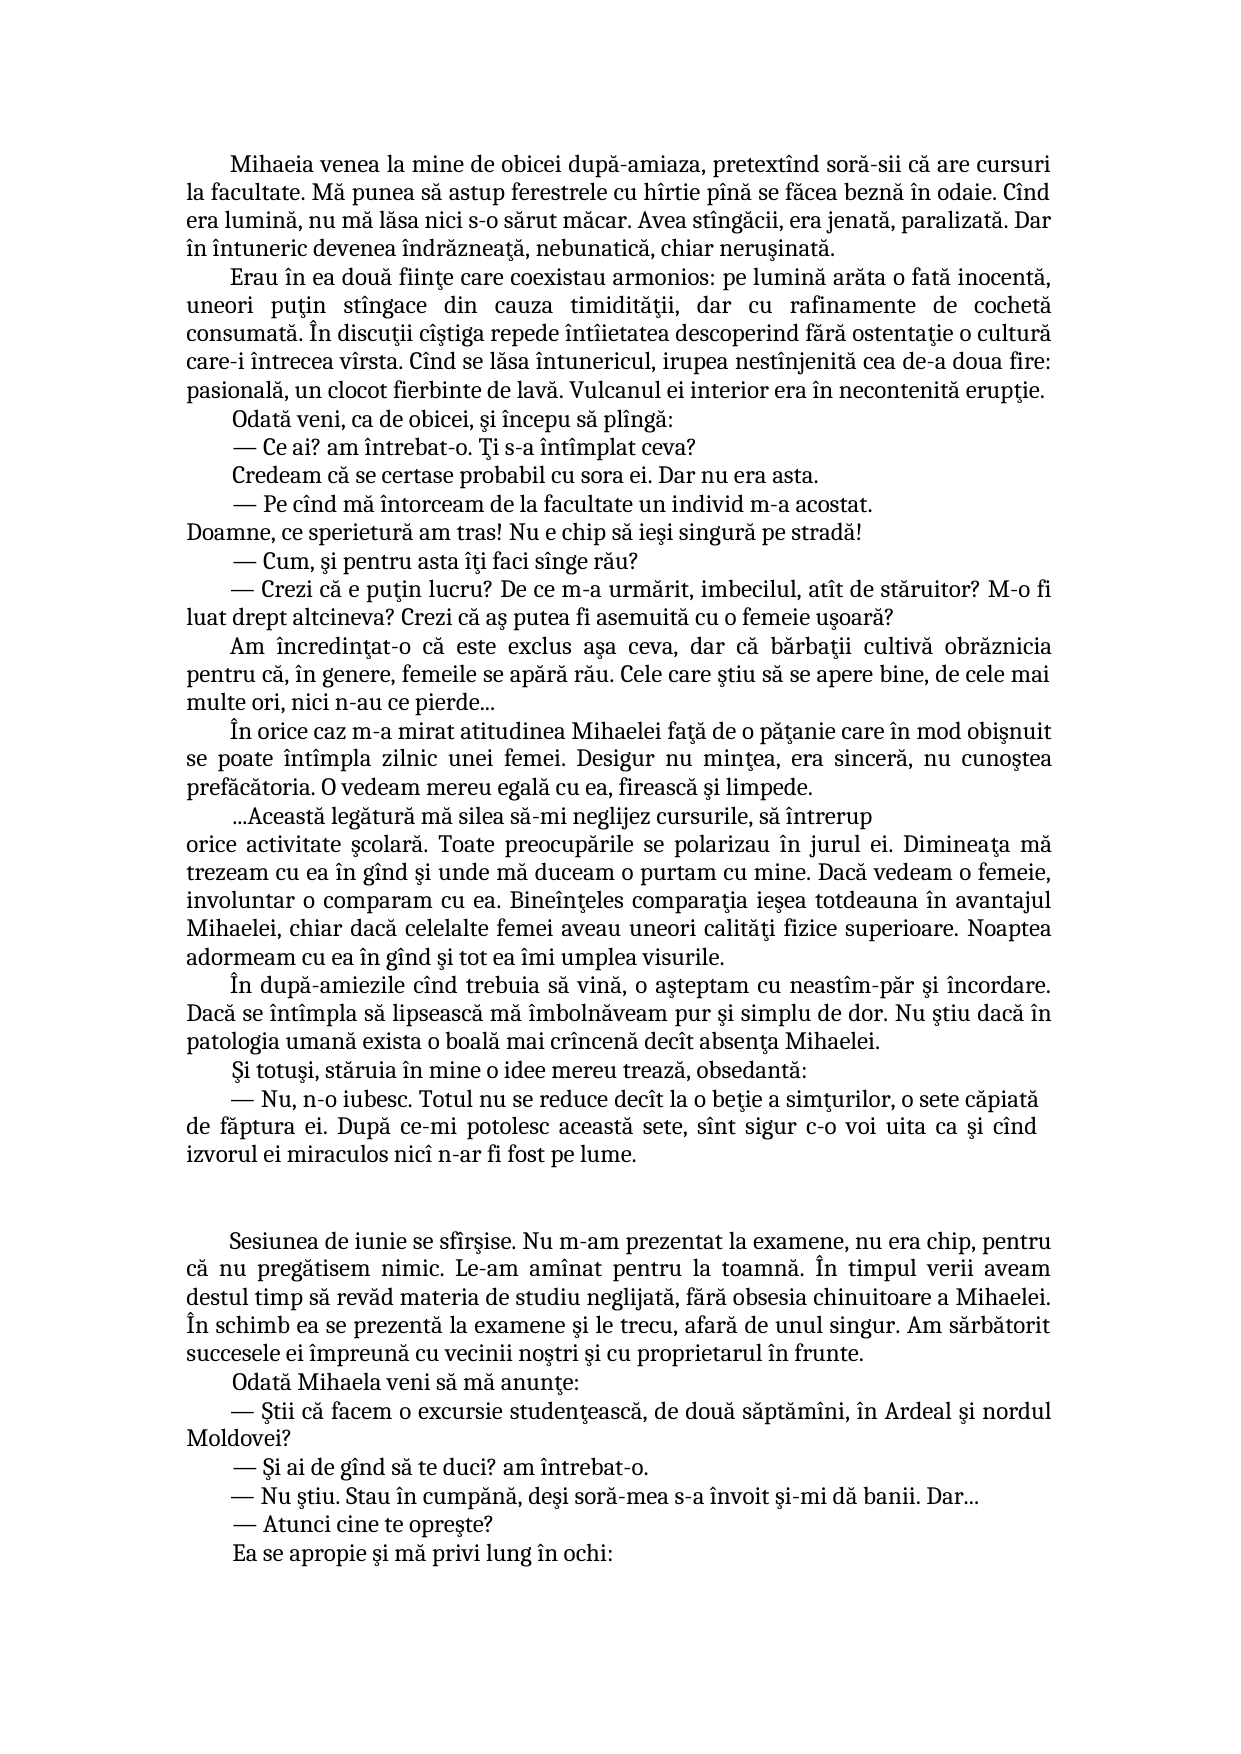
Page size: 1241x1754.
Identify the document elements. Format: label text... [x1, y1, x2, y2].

text Sesiunea de iunie se sfîrşise. Nu m-am prezentat la examene, nu era chip, pentru că nu pregătisem nimic. Le-am amînat pentru la toamnă. În timpul verii aveam destul timp să revăd materia de studiu neglijată, fără obsesia chinuitoare a Mihaelei. În schimb ea se prezentă la examene şi le trecu, afară de unul singur. Am sărbătorit succesele ei împreună cu vecinii noştri şi cu proprietarul în frunte. [186, 1227, 1052, 1368]
text ― Ştii că facem o excursie studenţească, de două săptămîni, în Ardeal şi nordul Moldovei? [186, 1397, 1052, 1453]
text Doamne, ce sperietură am tras! Nu e chip să ieşi singură pe stradă! [186, 518, 1052, 546]
text ― Nu, n-o iubesc. Totul nu se reduce decît la o beţie a simţurilor, o sete căpiată de făptura ei. După ce-mi potolesc această sete, sînt sigur c-o voi uita ca şi cînd izvorul ei miraculos nicî n-ar fi fost pe lume. [186, 1085, 1039, 1168]
text Am încredinţat-o că este exclus aşa ceva, dar că bărbaţii cultivă obrăznicia pentru că, în genere, femeile se apără rău. Cele care ştiu să se apere bine, de cele mai multe ori, nici n-au ce pierde... [186, 632, 1052, 716]
text ― Pe cînd mă întorceam de la facultate un individ m-a acostat. [232, 490, 1052, 518]
text Credeam că se certase probabil cu sora ei. Dar nu era asta. [232, 461, 1052, 489]
text ― Nu ştiu. Stau în cumpănă, deşi soră-mea s-a învoit şi-mi dă banii. Dar... [186, 1482, 1052, 1510]
text orice activitate şcolară. Toate preocupările se polarizau în jurul ei. Dimineaţa mă trezeam cu ea în gînd şi unde mă duceam o purtam cu mine. Dacă vedeam o femeie, involuntar o comparam cu ea. Bineînţeles comparaţia ieşea totdeauna în avantajul Mihaelei, chiar dacă celelalte femei aveau uneori calităţi fizice superioare. Noaptea adormeam cu ea în gînd şi tot ea îmi umplea visurile. [186, 830, 1052, 971]
text ― Crezi că e puţin lucru? De ce m-a urmărit, imbecilul, atît de stăruitor? M-o fi luat drept altcineva? Crezi că aş putea fi asemuită cu o femeie uşoară? [186, 575, 1052, 632]
text ― Atunci cine te opreşte? [232, 1510, 1052, 1538]
text ...Această legătură mă silea să-mi neglijez cursurile, să întrerup [232, 802, 1052, 830]
text Odată Mihaela veni să mă anunţe: [232, 1368, 1052, 1396]
text Ea se apropie şi mă privi lung în ochi: [232, 1538, 1052, 1567]
text Odată veni, ca de obicei, şi începu să plîngă: [232, 404, 1052, 433]
text Erau în ea două fiinţe care coexistau armonios: pe lumină arăta o fată inocentă, uneori puţin stîngace din cauza timidităţii, dar cu rafinamente de cochetă consumată. În discuţii cîştiga repede întîietatea descoperind fără ostentaţie o cultură care-i întrecea vîrsta. Cînd se lăsa întunericul, irupea nestînjenită cea de-a doua fire: pasională, un clocot fierbinte de lavă. Vulcanul ei interior era în necontenită erupţie. [186, 263, 1052, 404]
text ― Ce ai? am întrebat-o. Ţi s-a întîmplat ceva? [232, 433, 1052, 461]
text În orice caz m-a mirat atitudinea Mihaelei faţă de o păţanie care în mod obişnuit se poate întîmpla zilnic unei femei. Desigur nu minţea, era sinceră, nu cunoştea prefăcătoria. O vedeam mereu egală cu ea, firească şi limpede. [186, 717, 1052, 801]
text În după-amiezile cînd trebuia să vină, o aşteptam cu neastîm-păr şi încordare. Dacă se întîmpla să lipsească mă îmbolnăveam pur şi simplu de dor. Nu ştiu dacă în patologia umană exista o boală mai crîncenă decît absenţa Mihaelei. [186, 971, 1052, 1056]
text ― Şi ai de gînd să te duci? am întrebat-o. [232, 1453, 1052, 1481]
text Şi totuşi, stăruia în mine o idee mereu trează, obsedantă: [232, 1056, 1052, 1084]
text ― Cum, şi pentru asta îţi faci sînge rău? [232, 547, 1052, 575]
text Mihaeia venea la mine de obicei după-amiaza, pretextînd soră-sii că are cursuri la facultate. Mă punea să astup ferestrele cu hîrtie pînă se făcea beznă în odaie. Cînd era lumină, nu mă lăsa nici s-o sărut măcar. Avea stîngăcii, era jenată, paralizată. Dar în întuneric devenea îndrăzneaţă, nebunatică, chiar neruşinată. [188, 150, 1054, 263]
